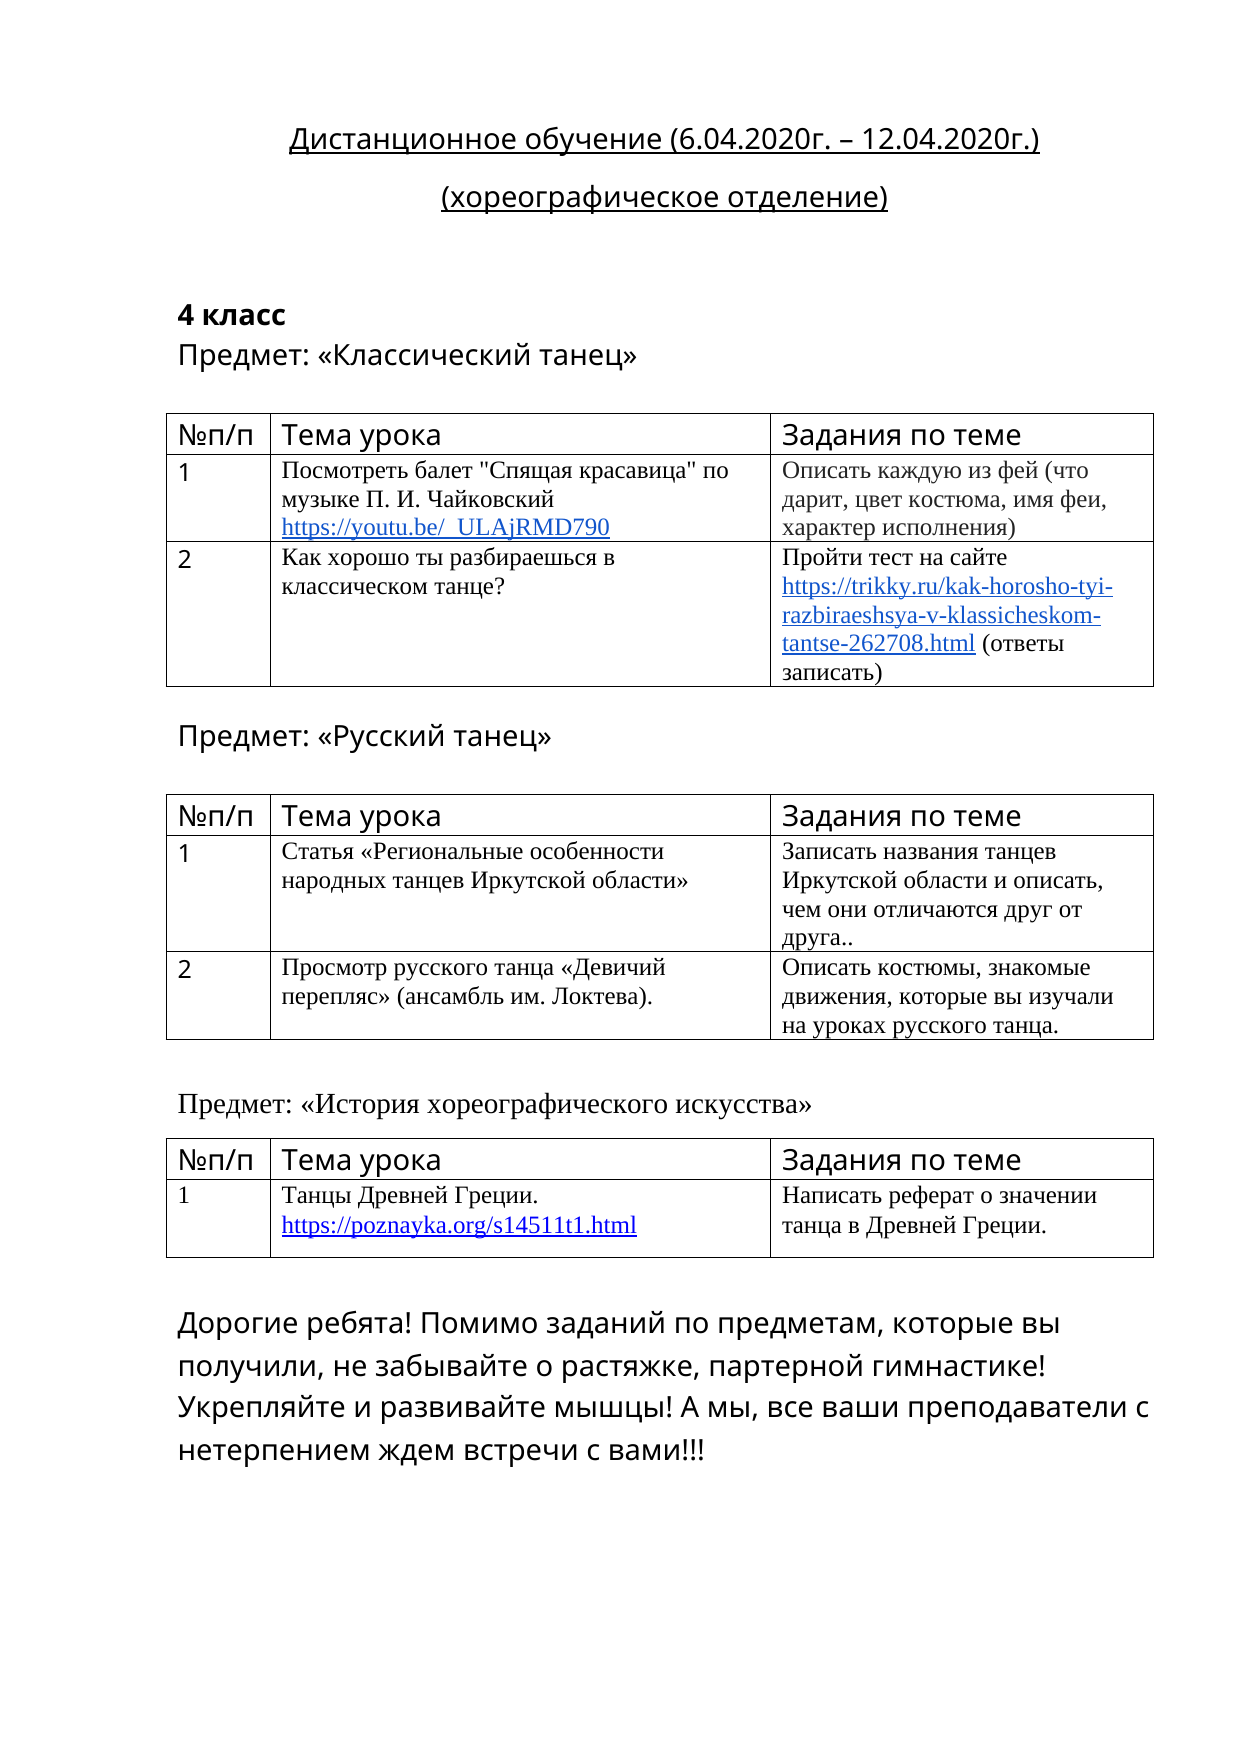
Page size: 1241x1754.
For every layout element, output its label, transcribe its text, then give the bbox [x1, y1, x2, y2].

text Дистанционное обучение (6.04.2020г. – 12.04.2020г.) [177, 118, 1152, 158]
table_cell Описать костюмы, знакомые движения, которые вы изучали на уроках русского танца. [771, 952, 1153, 1038]
text (хореографическое отделение) [177, 177, 1152, 216]
table_cell 1 [167, 455, 270, 541]
table_header Тема урока [271, 795, 770, 835]
table_cell Записать названия танцев Иркутской области и описать, чем они отличаются друг от друга.. [771, 836, 1153, 951]
table_cell 2 [167, 952, 270, 1038]
table_header Задания по теме [771, 795, 1153, 835]
text Предмет: «Русский танец» [177, 715, 1152, 755]
table_cell Описать каждую из фей (что дарит, цвет костюма, имя феи, характер исполнения) [771, 455, 1153, 541]
text Предмет: «Классический танец» [177, 334, 1152, 373]
table_header Задания по теме [771, 1139, 1153, 1179]
table_cell Просмотр русского танца «Девичий перепляс» (ансамбль им. Локтева). [271, 952, 770, 1038]
text Дорогие ребята! Помимо заданий по предметам, которые вы получили, не забывайте о растяжке, партерной гимнастике! Укрепляйте и развивайте мышцы! А мы, все ваши преподаватели с нетерпением ждем встречи с вами!!! [177, 1303, 1152, 1468]
table_cell Статья «Региональные особенности народных танцев Иркутской области» [271, 836, 770, 951]
table_cell 1 [167, 836, 270, 951]
table_cell Пройти тест на сайте https://trikky.ru/kak-horosho-tyi-razbiraeshsya-v-klassicheskom-tantse-262708.html (ответы записать) [771, 542, 1153, 686]
table_cell 1 [167, 1180, 270, 1257]
table_header №п/п [167, 414, 270, 454]
table_header №п/п [167, 795, 270, 835]
table_header №п/п [167, 1139, 270, 1179]
table_cell Танцы Древней Греции. https://poznayka.org/s14511t1.html [271, 1180, 770, 1257]
table_cell 2 [167, 542, 270, 686]
table_header Тема урока [271, 414, 770, 454]
table_cell Написать реферат о значении танца в Древней Греции. [771, 1180, 1153, 1257]
table_header Тема урока [271, 1139, 770, 1179]
text Предмет: «История хореографического искусства» [177, 1086, 1152, 1119]
table_cell Как хорошо ты разбираешься в классическом танце? [271, 542, 770, 686]
table_header Задания по теме [771, 414, 1153, 454]
text 4 класс [177, 294, 1152, 334]
table_cell Посмотреть балет "Спящая красавица" по музыке П. И. Чайковский https://youtu.be/_ULAjRMD790 [271, 455, 770, 541]
